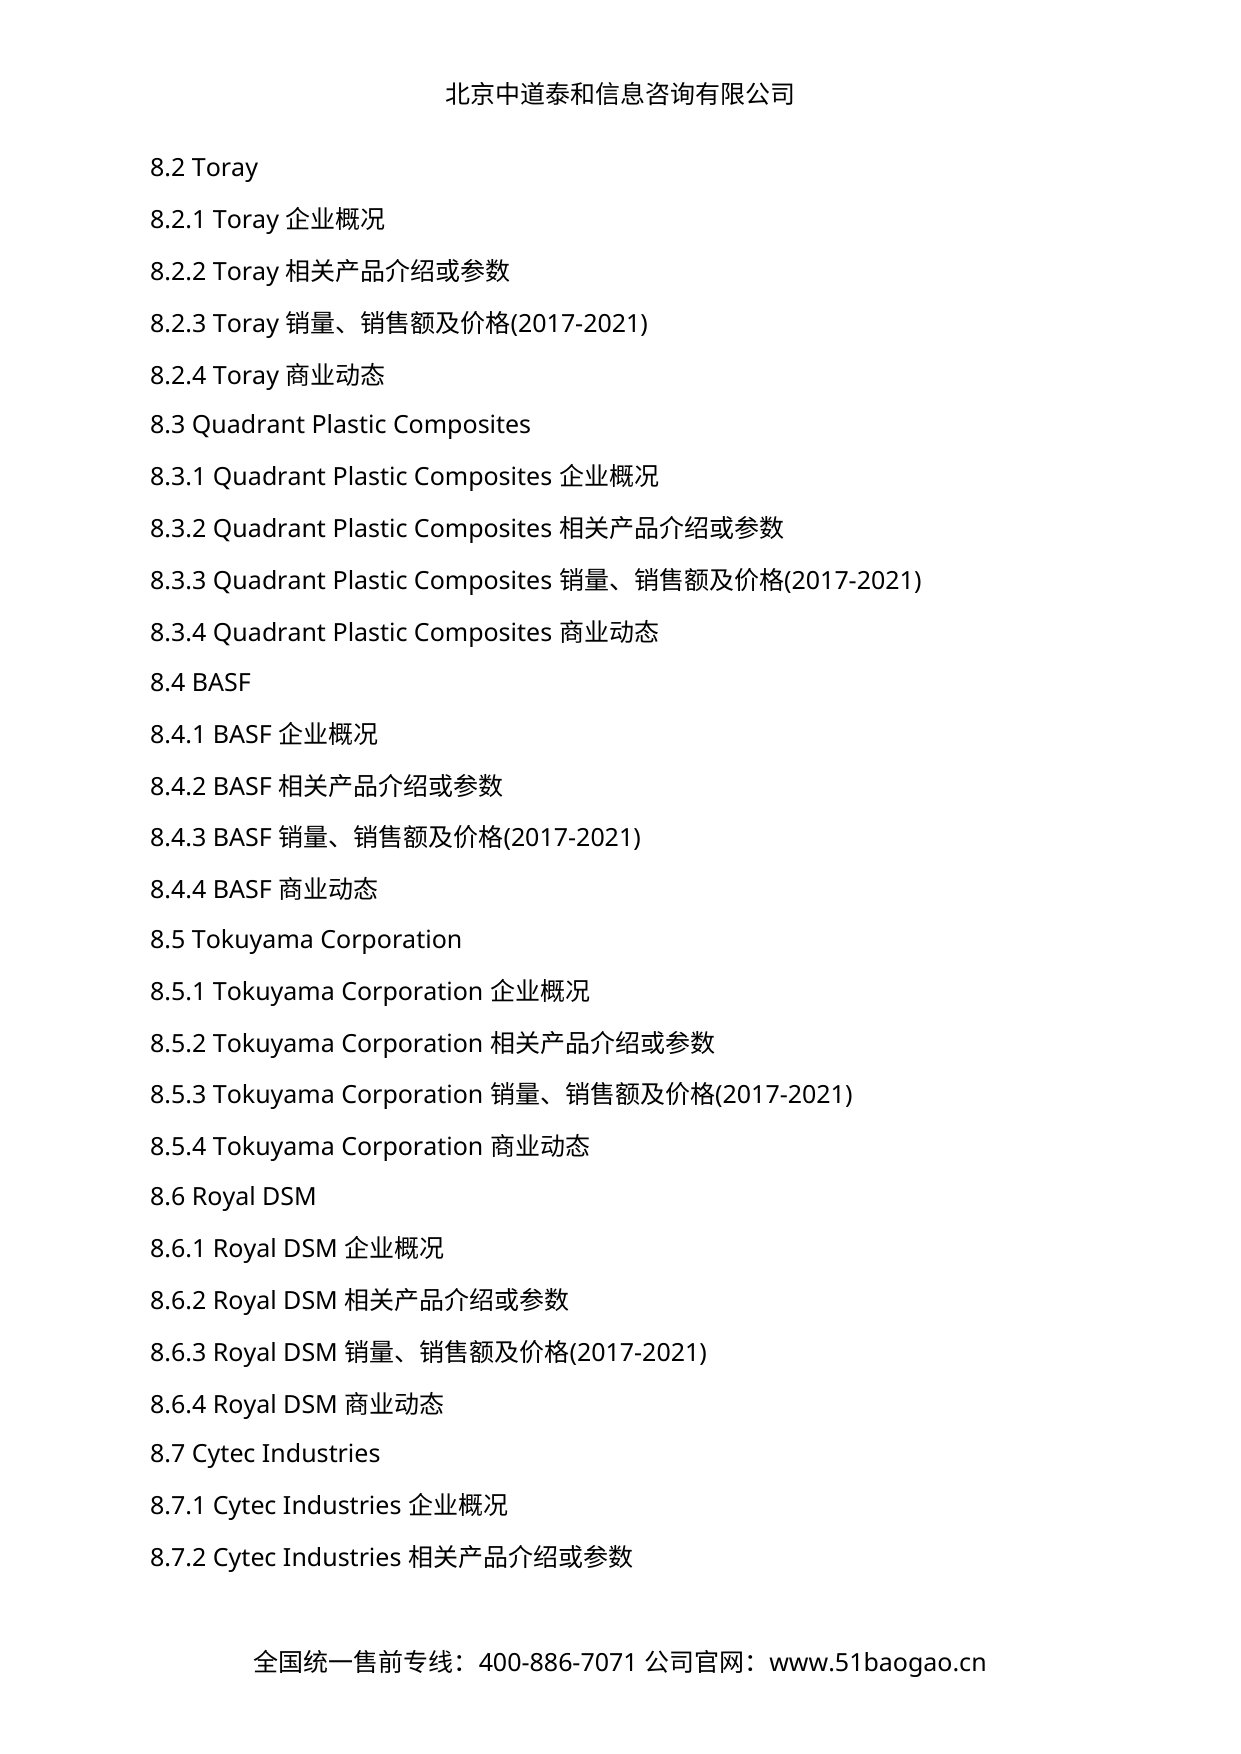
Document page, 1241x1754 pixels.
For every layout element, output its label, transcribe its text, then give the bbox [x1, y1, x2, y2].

text 8.4.3 BASF 销量、销售额及价格(2017-2021) [150, 818, 1090, 854]
text 8.7.2 Cytec Industries 相关产品介绍或参数 [150, 1537, 1090, 1574]
text 8.5.1 Tokuyama Corporation 企业概况 [150, 971, 1090, 1007]
text 8.4.2 BASF 相关产品介绍或参数 [150, 766, 1090, 802]
text 8.4 BASF [150, 664, 1090, 698]
text 8.5.3 Tokuyama Corporation 销量、销售额及价格(2017-2021) [150, 1075, 1090, 1111]
text 8.2.3 Toray 销量、销售额及价格(2017-2021) [150, 303, 1090, 340]
text 8.3.3 Quadrant Plastic Composites 销量、销售额及价格(2017-2021) [150, 561, 1090, 597]
text 8.3.1 Quadrant Plastic Composites 企业概况 [150, 457, 1090, 493]
text 8.5 Tokuyama Corporation [150, 922, 1090, 956]
text 8.3.4 Quadrant Plastic Composites 商业动态 [150, 612, 1090, 649]
text 8.2.2 Toray 相关产品介绍或参数 [150, 252, 1090, 288]
text 8.2.4 Toray 商业动态 [150, 355, 1090, 392]
text 8.5.2 Tokuyama Corporation 相关产品介绍或参数 [150, 1023, 1090, 1059]
text 8.2.1 Toray 企业概况 [150, 200, 1090, 236]
text 8.6.4 Royal DSM 商业动态 [150, 1384, 1090, 1420]
text 8.3.2 Quadrant Plastic Composites 相关产品介绍或参数 [150, 509, 1090, 545]
text 8.3 Quadrant Plastic Composites [150, 407, 1090, 441]
text 8.5.4 Tokuyama Corporation 商业动态 [150, 1127, 1090, 1163]
text 8.4.4 BASF 商业动态 [150, 870, 1090, 906]
text 8.6.2 Royal DSM 相关产品介绍或参数 [150, 1280, 1090, 1317]
text 8.4.1 BASF 企业概况 [150, 714, 1090, 750]
text 8.2 Toray [150, 150, 1090, 184]
text 8.6.3 Royal DSM 销量、销售额及价格(2017-2021) [150, 1332, 1090, 1368]
text 8.6 Royal DSM [150, 1179, 1090, 1213]
text 8.7.1 Cytec Industries 企业概况 [150, 1486, 1090, 1522]
text 8.7 Cytec Industries [150, 1436, 1090, 1470]
text 8.6.1 Royal DSM 企业概况 [150, 1228, 1090, 1265]
